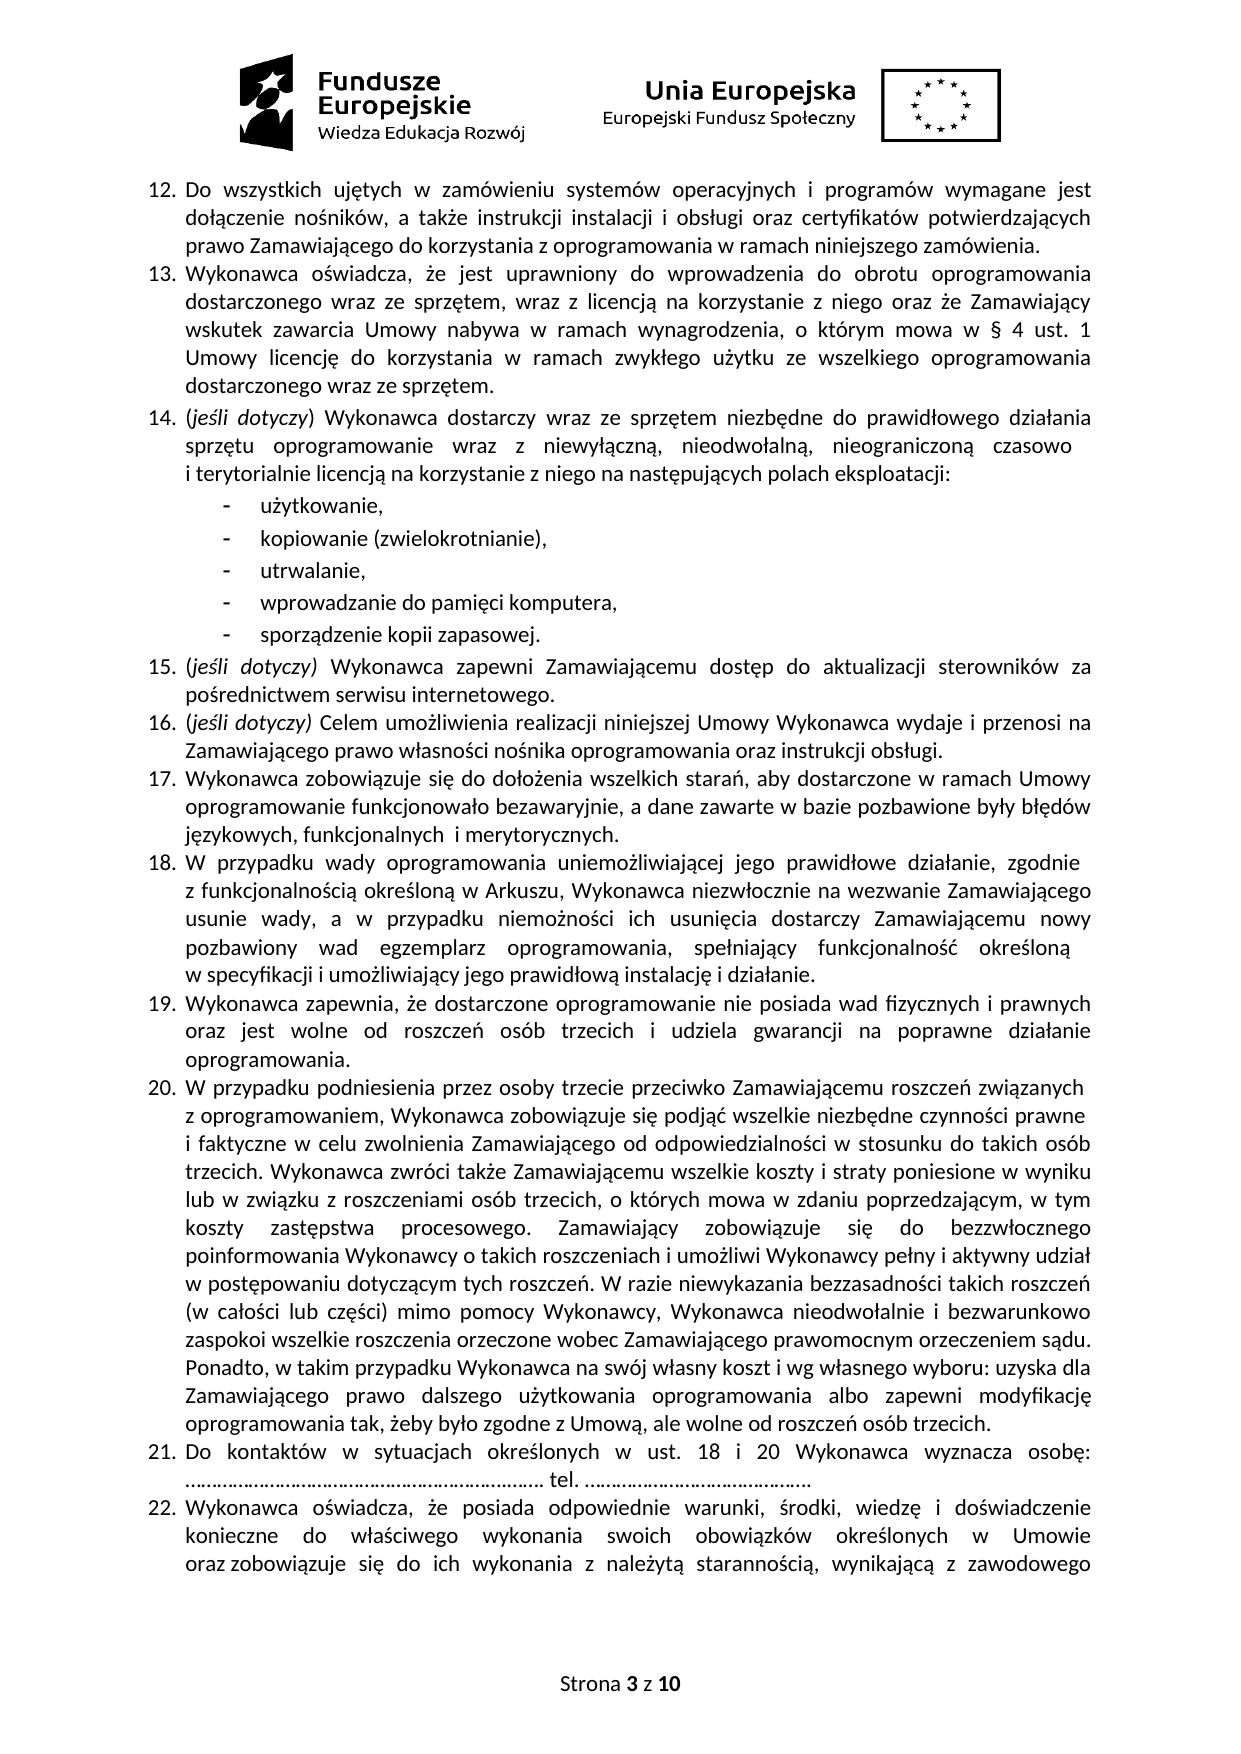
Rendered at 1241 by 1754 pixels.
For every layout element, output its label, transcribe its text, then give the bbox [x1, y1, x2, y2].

picture [213, 29, 1027, 175]
list wprowadzanie do pamięci komputera, [223, 588, 1093, 616]
list (jeśli dotyczy) Celem umożliwienia realizacji niniejszej Umowy Wykonawca wydaje i przenosi na Zamawiającego prawo własności nośnika oprogramowania oraz instrukcji obsługi. [148, 708, 1093, 764]
list utrwalanie, [223, 556, 1093, 584]
list (jeśli dotyczy) Wykonawca zapewni Zamawiającemu dostęp do aktualizacji sterowników za pośrednictwem serwisu internetowego. [148, 652, 1093, 708]
list Wykonawca zobowiązuje się do dołożenia wszelkich starań, aby dostarczone w ramach Umowy oprogramowanie funkcjonowało bezawaryjnie, a dane zawarte w bazie pozbawione były błędów językowych, funkcjonalnych i merytorycznych. [148, 764, 1093, 848]
list (jeśli dotyczy) Wykonawca dostarczy wraz ze sprzętem niezbędne do prawidłowego działania sprzętu oprogramowanie wraz z niewyłączną, nieodwołalną, nieograniczoną czasowo i terytorialnie licencją na korzystanie z niego na następujących polach eksploatacji: [148, 403, 1093, 487]
list W przypadku wady oprogramowania uniemożliwiającej jego prawidłowe działanie, zgodnie z funkcjonalnością określoną w Arkuszu, Wykonawca niezwłocznie na wezwanie Zamawiającego usunie wady, a w przypadku niemożności ich usunięcia dostarczy Zamawiającemu nowy pozbawiony wad egzemplarz oprogramowania, spełniający funkcjonalność określoną w specyfikacji i umożliwiający jego prawidłową instalację i działanie. [148, 848, 1093, 989]
list Wykonawca oświadcza, że jest uprawniony do wprowadzenia do obrotu oprogramowania dostarczonego wraz ze sprzętem, wraz z licencją na korzystanie z niego oraz że Zamawiający wskutek zawarcia Umowy nabywa w ramach wynagrodzenia, o którym mowa w § 4 ust. 1 Umowy licencję do korzystania w ramach zwykłego użytku ze wszelkiego oprogramowania dostarczonego wraz ze sprzętem. [148, 259, 1093, 399]
list kopiowanie (zwielokrotnianie), [223, 524, 1093, 552]
list Wykonawca zapewnia, że dostarczone oprogramowanie nie posiada wad fizycznych i prawnych oraz jest wolne od roszczeń osób trzecich i udziela gwarancji na poprawne działanie oprogramowania. [148, 989, 1093, 1073]
list sporządzenie kopii zapasowej. [223, 620, 1093, 648]
list Do wszystkich ujętych w zamówieniu systemów operacyjnych i programów wymagane jest dołączenie nośników, a także instrukcji instalacji i obsługi oraz certyfikatów potwierdzających prawo Zamawiającego do korzystania z oprogramowania w ramach niniejszego zamówienia. [148, 175, 1093, 259]
list użytkowanie, [223, 491, 1093, 519]
list Do kontaktów w sytuacjach określonych w ust. 18 i 20 Wykonawca wyznacza osobę: …………………………………………………….……. tel. ……………………………………. [148, 1437, 1093, 1493]
list W przypadku podniesienia przez osoby trzecie przeciwko Zamawiającemu roszczeń związanych z oprogramowaniem, Wykonawca zobowiązuje się podjąć wszelkie niezbędne czynności prawne i faktyczne w celu zwolnienia Zamawiającego od odpowiedzialności w stosunku do takich osób trzecich. Wykonawca zwróci także Zamawiającemu wszelkie koszty i straty poniesione w wyniku lub w związku z roszczeniami osób trzecich, o których mowa w zdaniu poprzedzającym, w tym koszty zastępstwa procesowego. Zamawiający zobowiązuje się do bezzwłocznego poinformowania Wykonawcy o takich roszczeniach i umożliwi Wykonawcy pełny i aktywny udział w postępowaniu dotyczącym tych roszczeń. W razie niewykazania bezzasadności takich roszczeń (w całości lub części) mimo pomocy Wykonawcy, Wykonawca nieodwołalnie i bezwarunkowo zaspokoi wszelkie roszczenia orzeczone wobec Zamawiającego prawomocnym orzeczeniem sądu. Ponadto, w takim przypadku Wykonawca na swój własny koszt i wg własnego wyboru: uzyska dla Zamawiającego prawo dalszego użytkowania oprogramowania albo zapewni modyfikację oprogramowania tak, żeby było zgodne z Umową, ale wolne od roszczeń osób trzecich. [148, 1073, 1093, 1437]
